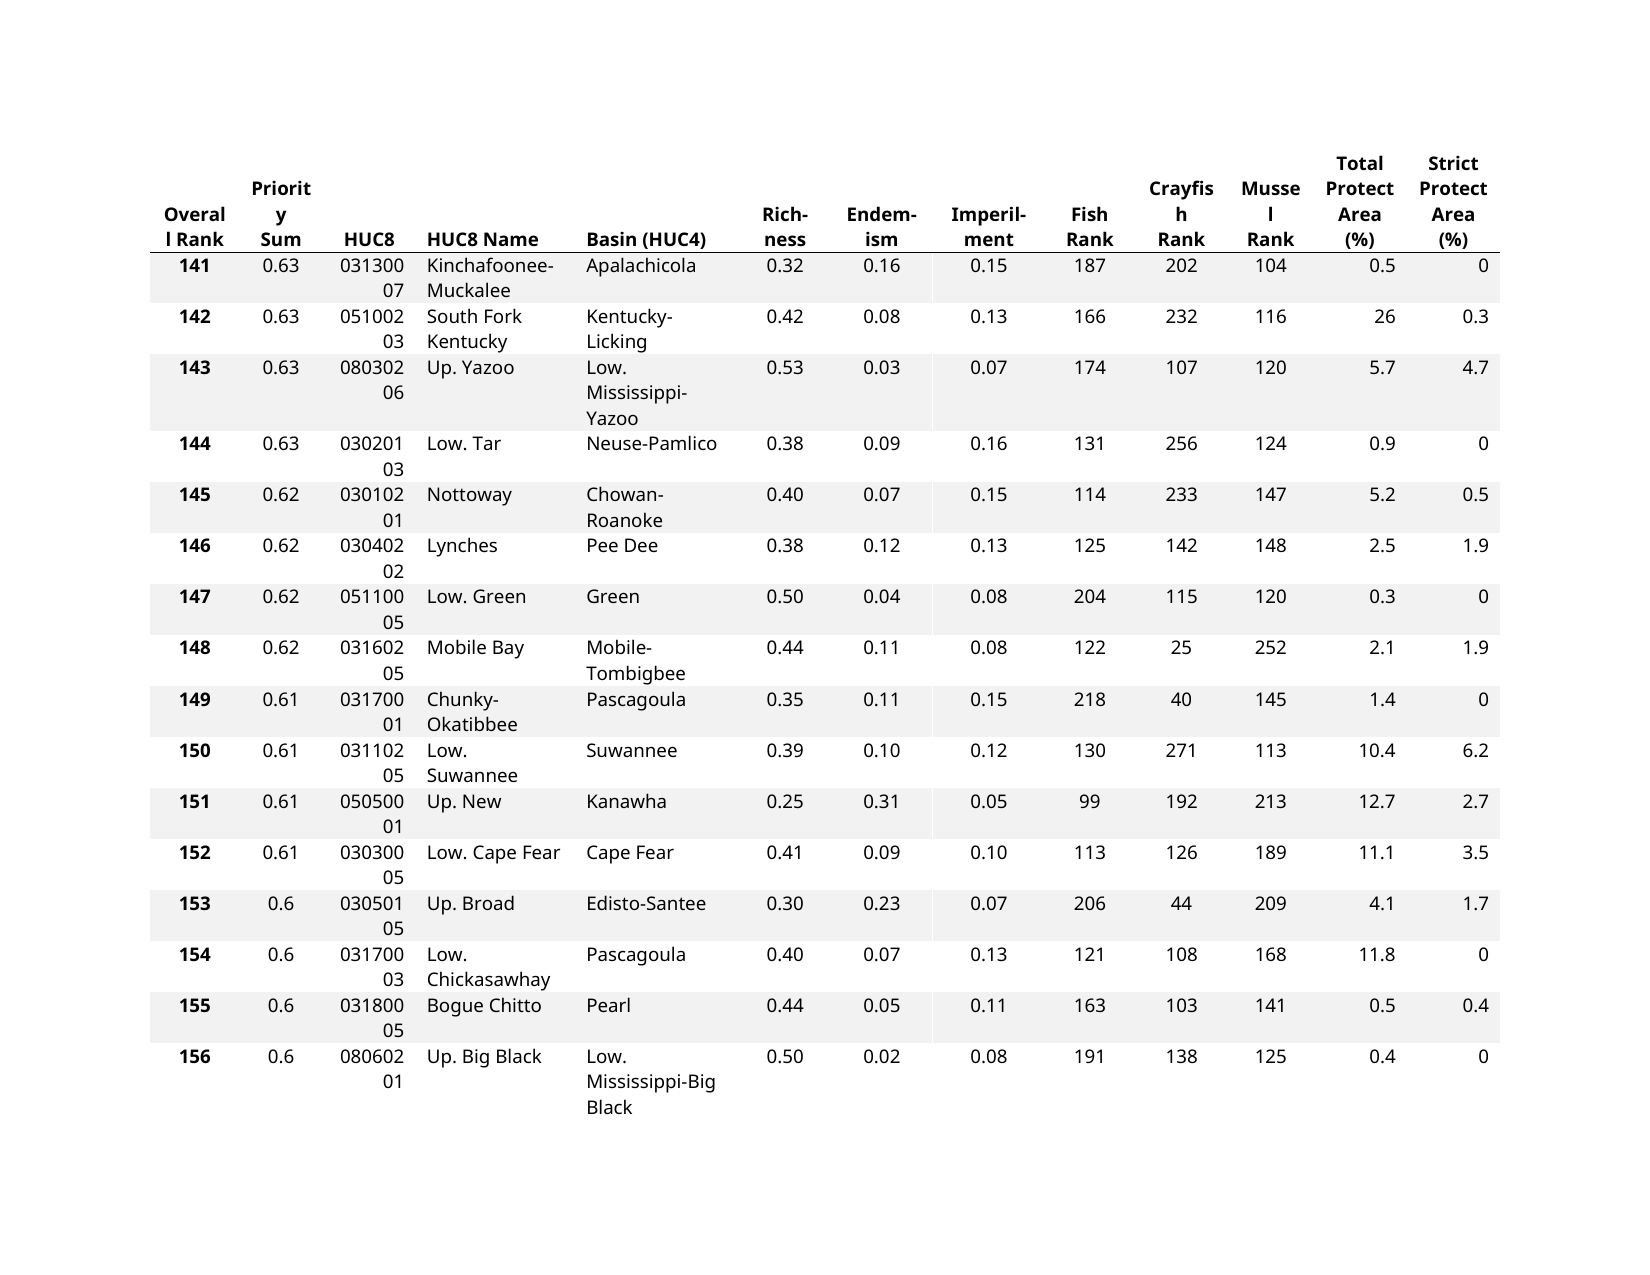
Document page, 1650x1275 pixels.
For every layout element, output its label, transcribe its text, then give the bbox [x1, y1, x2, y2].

table_cell 120 [1228, 354, 1313, 431]
table_cell 163 [1045, 992, 1134, 1043]
table_cell 08060201 [323, 1043, 415, 1120]
table_cell 0.4 [1407, 992, 1500, 1043]
table_cell 149 [150, 686, 239, 737]
table_cell 0.08 [933, 1043, 1045, 1120]
table_cell 6.2 [1407, 737, 1500, 788]
table_cell Low. Suwannee [415, 737, 575, 788]
table_cell 0 [1407, 1043, 1500, 1120]
table_cell 03170003 [323, 941, 415, 992]
table_cell 0.41 [739, 839, 831, 890]
table_cell 03130007 [323, 253, 415, 303]
table_cell 0.05 [831, 992, 932, 1043]
table_cell 1.9 [1407, 635, 1500, 686]
table_cell 147 [150, 584, 239, 635]
table_cell 191 [1045, 1043, 1134, 1120]
table_cell Suwannee [575, 737, 739, 788]
table_cell 0.4 [1313, 1043, 1407, 1120]
table_cell 152 [150, 839, 239, 890]
table_cell 2.7 [1407, 788, 1500, 839]
table_cell 115 [1134, 584, 1228, 635]
table_cell Nottoway [415, 482, 575, 533]
table_cell 126 [1134, 839, 1228, 890]
table_cell 0.39 [739, 737, 831, 788]
table_cell 1.9 [1407, 533, 1500, 584]
table_cell 5.2 [1313, 482, 1407, 533]
table_cell 130 [1045, 737, 1134, 788]
table_cell 1.4 [1313, 686, 1407, 737]
table_cell 0 [1407, 253, 1500, 303]
table_cell 156 [150, 1043, 239, 1120]
table_cell 0.11 [831, 686, 932, 737]
table_cell 1.7 [1407, 890, 1500, 941]
table_cell 03110205 [323, 737, 415, 788]
table_cell 0.63 [239, 431, 323, 482]
table_cell 0.62 [239, 584, 323, 635]
table_cell 44 [1134, 890, 1228, 941]
table_cell 0.11 [831, 635, 932, 686]
table_header Priority Sum [239, 150, 323, 252]
table_cell 0.44 [739, 635, 831, 686]
table_cell 03040202 [323, 533, 415, 584]
table_cell South Fork Kentucky [415, 303, 575, 354]
table_header Overall Rank [150, 150, 239, 252]
table_header Mussel Rank [1228, 150, 1313, 252]
table_cell 124 [1228, 431, 1313, 482]
table_cell 0.10 [933, 839, 1045, 890]
table_cell Green [575, 584, 739, 635]
table_cell 232 [1134, 303, 1228, 354]
table_cell 0.15 [933, 482, 1045, 533]
table_cell 0.42 [739, 303, 831, 354]
table_cell 2.5 [1313, 533, 1407, 584]
table_cell 0.62 [239, 533, 323, 584]
table_cell Pearl [575, 992, 739, 1043]
table_cell 113 [1228, 737, 1313, 788]
table_cell 03180005 [323, 992, 415, 1043]
table_cell 125 [1228, 1043, 1313, 1120]
table_cell Kentucky-Licking [575, 303, 739, 354]
table_cell Neuse-Pamlico [575, 431, 739, 482]
table_cell 0.16 [831, 253, 932, 303]
table_cell 0.12 [933, 737, 1045, 788]
table_cell 103 [1134, 992, 1228, 1043]
table_cell 138 [1134, 1043, 1228, 1120]
table_cell 0.15 [933, 686, 1045, 737]
table_cell 0.61 [239, 686, 323, 737]
table_cell 05110005 [323, 584, 415, 635]
table_header Endem-ism [831, 150, 932, 252]
table_cell 0.44 [739, 992, 831, 1043]
table_cell 204 [1045, 584, 1134, 635]
table_cell 131 [1045, 431, 1134, 482]
table_cell Low. Cape Fear [415, 839, 575, 890]
table_cell 0.03 [831, 354, 932, 431]
table_cell 0.63 [239, 303, 323, 354]
table_cell 0.16 [933, 431, 1045, 482]
table_cell 0.3 [1313, 584, 1407, 635]
table_cell 0.12 [831, 533, 932, 584]
table_header Rich-ness [739, 150, 831, 252]
table_cell Low. Tar [415, 431, 575, 482]
table_cell 0.10 [831, 737, 932, 788]
table_cell 0.13 [933, 941, 1045, 992]
table_cell Bogue Chitto [415, 992, 575, 1043]
table_cell 03170001 [323, 686, 415, 737]
table_cell 0.6 [239, 941, 323, 992]
table_cell 153 [150, 890, 239, 941]
table_header Fish Rank [1045, 150, 1134, 252]
table_cell 121 [1045, 941, 1134, 992]
table_cell 0.15 [933, 253, 1045, 303]
table_cell 05050001 [323, 788, 415, 839]
table_cell 0.32 [739, 253, 831, 303]
table_cell 0.5 [1313, 992, 1407, 1043]
table_cell 03050105 [323, 890, 415, 941]
table_cell 206 [1045, 890, 1134, 941]
table_cell 4.7 [1407, 354, 1500, 431]
table_cell 0.50 [739, 1043, 831, 1120]
table_cell 0.63 [239, 253, 323, 303]
table_cell 141 [150, 253, 239, 303]
table_cell 0.07 [933, 354, 1045, 431]
table_cell 218 [1045, 686, 1134, 737]
table_cell 141 [1228, 992, 1313, 1043]
table_cell 0.08 [933, 635, 1045, 686]
table_cell 154 [150, 941, 239, 992]
table_cell Cape Fear [575, 839, 739, 890]
table_cell 0.31 [831, 788, 932, 839]
table_cell 5.7 [1313, 354, 1407, 431]
table_cell Chowan-Roanoke [575, 482, 739, 533]
table_cell 114 [1045, 482, 1134, 533]
table_cell 0.5 [1407, 482, 1500, 533]
table_cell 0.9 [1313, 431, 1407, 482]
table_cell 256 [1134, 431, 1228, 482]
table_cell 0 [1407, 584, 1500, 635]
table_cell Low. Mississippi-Big Black [575, 1043, 739, 1120]
table_cell 189 [1228, 839, 1313, 890]
table_cell 03010201 [323, 482, 415, 533]
table_cell 0.40 [739, 482, 831, 533]
table_cell 155 [150, 992, 239, 1043]
table_header HUC8 [323, 150, 415, 252]
table_cell 148 [150, 635, 239, 686]
table_cell 0.23 [831, 890, 932, 941]
table_cell 08030206 [323, 354, 415, 431]
table_cell Kanawha [575, 788, 739, 839]
table_cell 10.4 [1313, 737, 1407, 788]
table_cell Low. Mississippi-Yazoo [575, 354, 739, 431]
table_cell 4.1 [1313, 890, 1407, 941]
table_cell 26 [1313, 303, 1407, 354]
table_cell Mobile-Tombigbee [575, 635, 739, 686]
table_cell 0.38 [739, 533, 831, 584]
table_cell 145 [150, 482, 239, 533]
table_cell 0.08 [831, 303, 932, 354]
table_cell Pascagoula [575, 941, 739, 992]
table_cell 0.63 [239, 354, 323, 431]
table_cell 146 [150, 533, 239, 584]
table_cell 0.07 [831, 482, 932, 533]
table_cell 144 [150, 431, 239, 482]
table_cell 0.13 [933, 533, 1045, 584]
table_cell 125 [1045, 533, 1134, 584]
table_cell 0.62 [239, 635, 323, 686]
table_cell 3.5 [1407, 839, 1500, 890]
table_cell 0.62 [239, 482, 323, 533]
table_cell 0.53 [739, 354, 831, 431]
table_cell 0.5 [1313, 253, 1407, 303]
table_cell 11.1 [1313, 839, 1407, 890]
table_cell 0 [1407, 686, 1500, 737]
table_cell Up. Yazoo [415, 354, 575, 431]
table_cell 113 [1045, 839, 1134, 890]
table_cell Apalachicola [575, 253, 739, 303]
table_cell Up. Broad [415, 890, 575, 941]
table_cell 233 [1134, 482, 1228, 533]
table_cell Edisto-Santee [575, 890, 739, 941]
table_cell 174 [1045, 354, 1134, 431]
table_cell 271 [1134, 737, 1228, 788]
table_cell 147 [1228, 482, 1313, 533]
table_cell 12.7 [1313, 788, 1407, 839]
table_cell 192 [1134, 788, 1228, 839]
table_cell Lynches [415, 533, 575, 584]
table_cell 202 [1134, 253, 1228, 303]
table_cell 148 [1228, 533, 1313, 584]
table_cell 0 [1407, 941, 1500, 992]
table_cell Low. Chickasawhay [415, 941, 575, 992]
table_cell 0 [1407, 431, 1500, 482]
table_header Basin (HUC4) [575, 150, 739, 252]
table_cell 116 [1228, 303, 1313, 354]
table_cell 0.6 [239, 992, 323, 1043]
table_header Imperil-ment [933, 150, 1045, 252]
table_cell Low. Green [415, 584, 575, 635]
table_cell 0.09 [831, 431, 932, 482]
table_cell 0.25 [739, 788, 831, 839]
table_cell 0.08 [933, 584, 1045, 635]
table_cell Kinchafoonee-Muckalee [415, 253, 575, 303]
table_cell Mobile Bay [415, 635, 575, 686]
table_cell Pee Dee [575, 533, 739, 584]
table_cell 0.02 [831, 1043, 932, 1120]
table_cell 145 [1228, 686, 1313, 737]
table_cell 166 [1045, 303, 1134, 354]
table_cell 0.11 [933, 992, 1045, 1043]
table_cell 0.05 [933, 788, 1045, 839]
table_cell 0.6 [239, 1043, 323, 1120]
table_cell 209 [1228, 890, 1313, 941]
table_cell 107 [1134, 354, 1228, 431]
table_cell 03020103 [323, 431, 415, 482]
table_header HUC8 Name [415, 150, 575, 252]
table_cell Up. New [415, 788, 575, 839]
table_cell 142 [1134, 533, 1228, 584]
table_cell 0.40 [739, 941, 831, 992]
table_cell 122 [1045, 635, 1134, 686]
table_cell 40 [1134, 686, 1228, 737]
table_cell 2.1 [1313, 635, 1407, 686]
table_cell 0.35 [739, 686, 831, 737]
table_cell 0.38 [739, 431, 831, 482]
table_cell 143 [150, 354, 239, 431]
table_cell 108 [1134, 941, 1228, 992]
table_cell 213 [1228, 788, 1313, 839]
table_cell 168 [1228, 941, 1313, 992]
table_cell 120 [1228, 584, 1313, 635]
table_cell 151 [150, 788, 239, 839]
table_cell 99 [1045, 788, 1134, 839]
table_cell 0.6 [239, 890, 323, 941]
table_cell 11.8 [1313, 941, 1407, 992]
table_cell 252 [1228, 635, 1313, 686]
table_cell Pascagoula [575, 686, 739, 737]
table_header Strict Protect Area (%) [1407, 150, 1500, 252]
table_cell 0.61 [239, 839, 323, 890]
table_cell Up. Big Black [415, 1043, 575, 1120]
table_cell 0.30 [739, 890, 831, 941]
table_header Crayfish Rank [1134, 150, 1228, 252]
table_header Total Protect Area (%) [1313, 150, 1407, 252]
table_cell 0.61 [239, 788, 323, 839]
table_cell 104 [1228, 253, 1313, 303]
table_cell 03160205 [323, 635, 415, 686]
table_cell Chunky-Okatibbee [415, 686, 575, 737]
table_cell 0.04 [831, 584, 932, 635]
table_cell 0.07 [831, 941, 932, 992]
table_cell 03030005 [323, 839, 415, 890]
table_cell 0.50 [739, 584, 831, 635]
table_cell 0.61 [239, 737, 323, 788]
table_cell 0.3 [1407, 303, 1500, 354]
table_cell 142 [150, 303, 239, 354]
table_cell 0.09 [831, 839, 932, 890]
table_cell 0.07 [933, 890, 1045, 941]
table_cell 150 [150, 737, 239, 788]
table_cell 25 [1134, 635, 1228, 686]
table_cell 05100203 [323, 303, 415, 354]
table_cell 187 [1045, 253, 1134, 303]
table_cell 0.13 [933, 303, 1045, 354]
